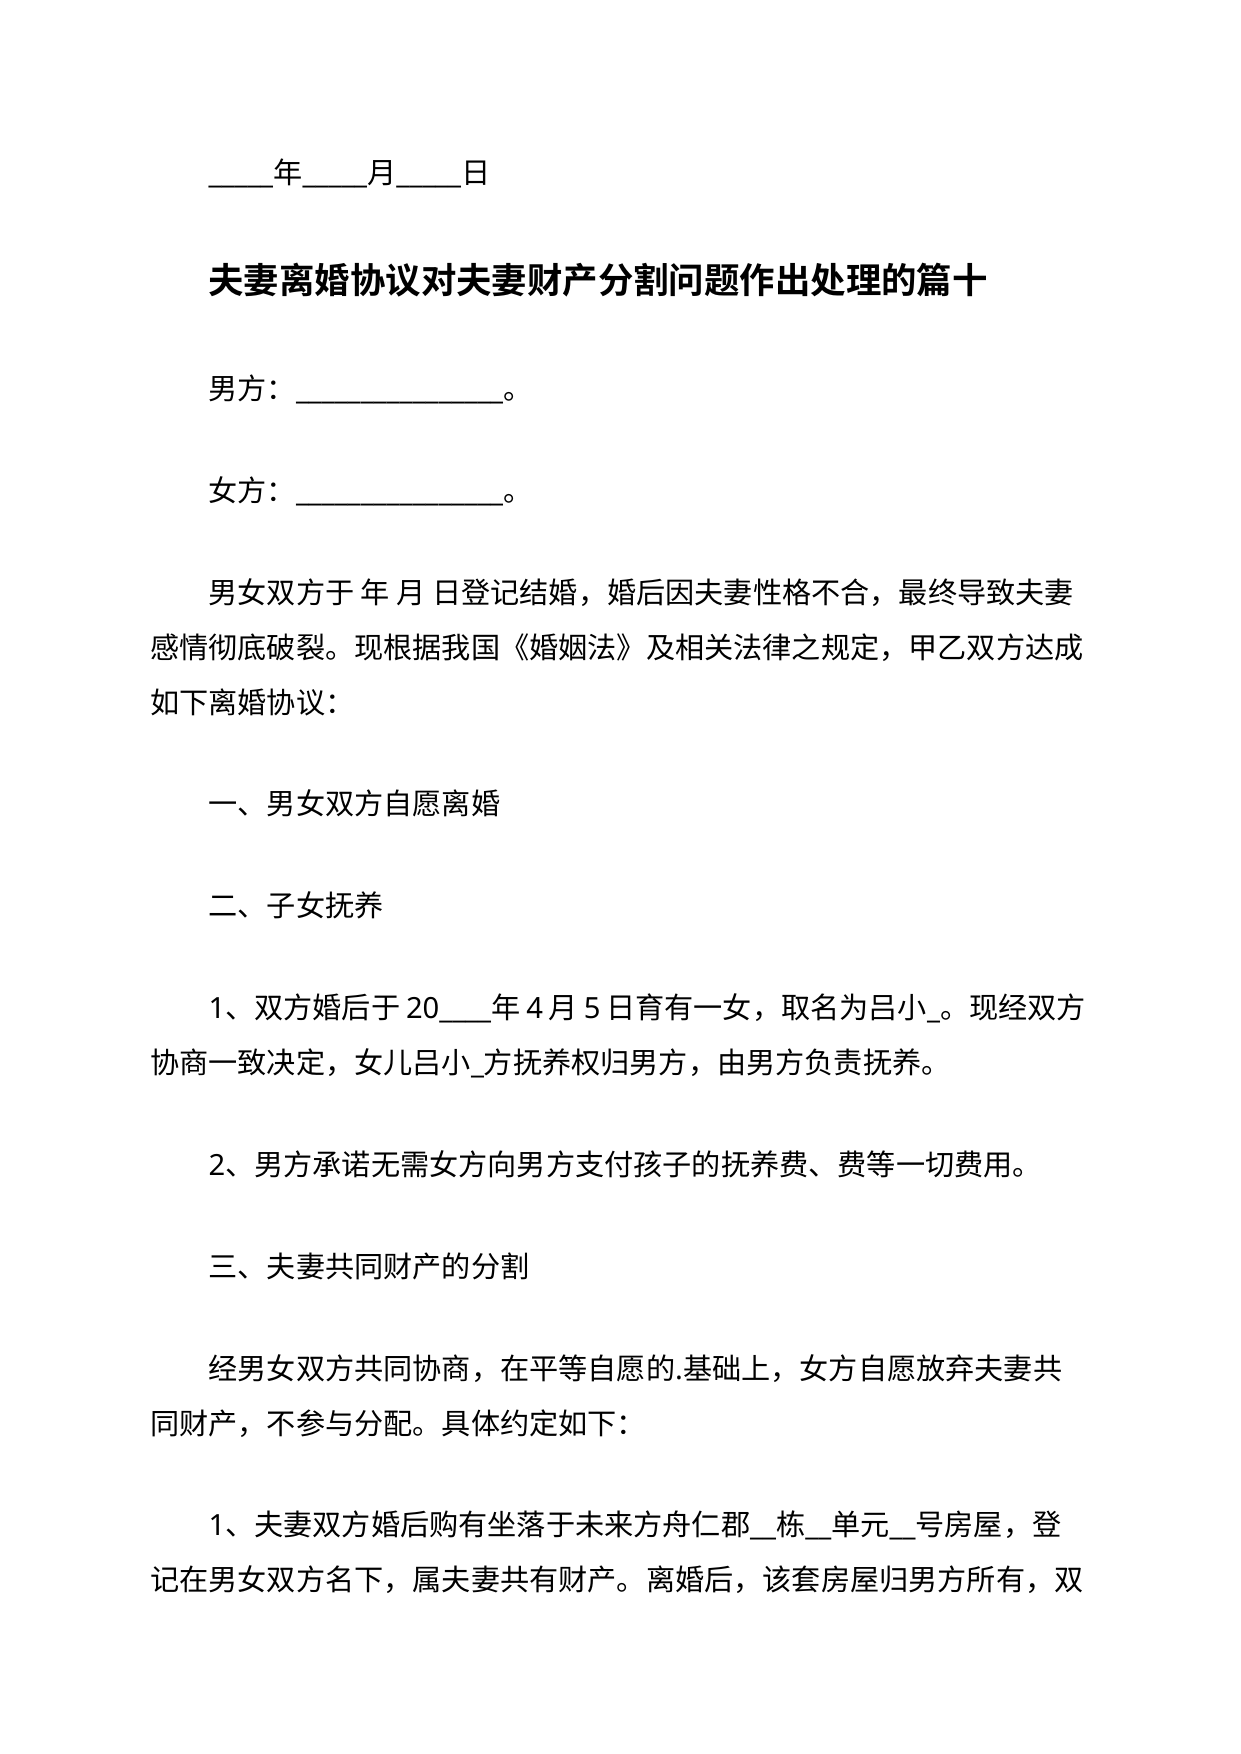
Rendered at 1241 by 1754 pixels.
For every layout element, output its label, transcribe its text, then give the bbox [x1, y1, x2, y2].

text 男方：________________。 [150, 365, 1090, 408]
text _____年_____月_____日 [150, 150, 1090, 192]
text 1、双方婚后于20____年4月5日育有一女，取名为吕小_。现经双方协商一致决定，女儿吕小_方抚养权归男方，由男方负责抚养。 [150, 984, 1090, 1082]
text 二、子女抚养 [150, 883, 1090, 925]
text 女方：________________。 [150, 467, 1090, 510]
text 男女双方于 年 月 日登记结婚，婚后因夫妻性格不合，最终导致夫妻感情彻底破裂。现根据我国《婚姻法》及相关法律之规定，甲乙双方达成如下离婚协议： [150, 569, 1090, 721]
text 2、男方承诺无需女方向男方支付孩子的抚养费、费等一切费用。 [150, 1141, 1090, 1184]
text 三、夫妻共同财产的分割 [150, 1243, 1090, 1286]
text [150, 1502, 1090, 1599]
text 经男女双方共同协商，在平等自愿的.基础上，女方自愿放弃夫妻共同财产，不参与分配。具体约定如下： [150, 1345, 1090, 1442]
text 一、男女双方自愿离婚 [150, 781, 1090, 823]
text 夫妻离婚协议对夫妻财产分割问题作出处理的篇十 [150, 252, 1090, 303]
